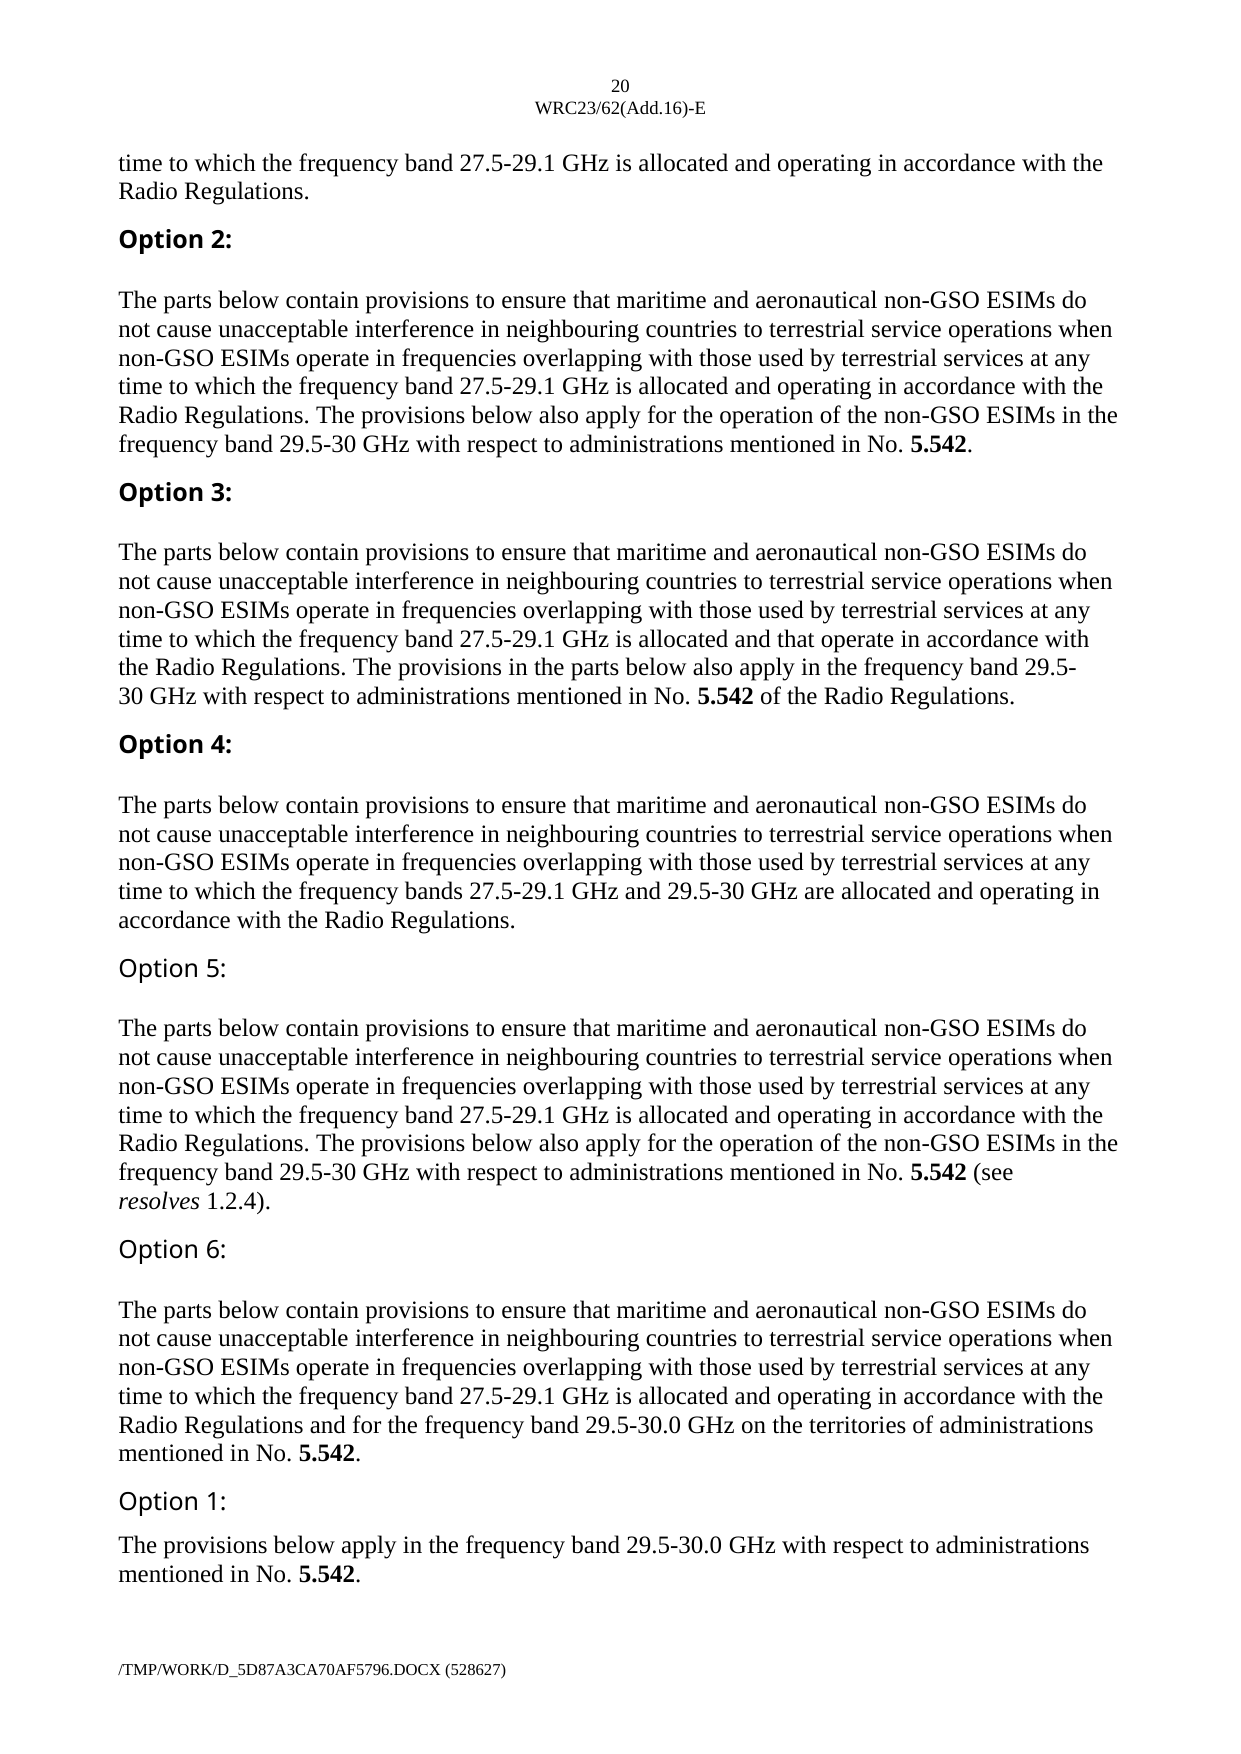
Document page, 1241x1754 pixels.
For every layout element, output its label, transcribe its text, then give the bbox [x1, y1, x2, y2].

title The parts below contain provisions to ensure that maritime and aeronautical non-GSO ESIMs do not cause unacceptable interference in neighbouring countries to terrestrial service operations when non-GSO ESIMs operate in frequencies overlapping with those used by terrestrial services at any time to which the frequency band 27.5-29.1 GHz is allocated and operating in accordance with the Radio Regulations. The provisions below also apply for the operation of the non-GSO ESIMs in the frequency band 29.5-30 GHz with respect to administrations mentioned in No. 5.542 (see resolves 1.2.4). [118, 1013, 1122, 1215]
subtitle Option 6: [118, 1231, 1122, 1266]
title The parts below contain provisions to ensure that maritime and aeronautical non-GSO ESIMs do not cause unacceptable interference in neighbouring countries to terrestrial service operations when non-GSO ESIMs operate in frequencies overlapping with those used by terrestrial services at any time to which the frequency band 27.5-29.1 GHz is allocated and that operate in accordance with the Radio Regulations. The provisions in the parts below also apply in the frequency band 29.5-30 GHz with respect to administrations mentioned in No. 5.542 of the Radio Regulations. [118, 537, 1122, 710]
title The parts below contain provisions to ensure that maritime and aeronautical non-GSO ESIMs do not cause unacceptable interference in neighbouring countries to terrestrial service operations when non-GSO ESIMs operate in frequencies overlapping with those used by terrestrial services at any time to which the frequency bands 27.5-29.1 GHz and 29.5-30 GHz are allocated and operating in accordance with the Radio Regulations. [118, 790, 1122, 934]
subtitle Option 4: [118, 727, 1122, 761]
subtitle Option 3: [118, 474, 1122, 508]
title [118, 148, 1122, 205]
title The parts below contain provisions to ensure that maritime and aeronautical non-GSO ESIMs do not cause unacceptable interference in neighbouring countries to terrestrial service operations when non-GSO ESIMs operate in frequencies overlapping with those used by terrestrial services at any time to which the frequency band 27.5-29.1 GHz is allocated and operating in accordance with the Radio Regulations. The provisions below also apply for the operation of the non-GSO ESIMs in the frequency band 29.5-30 GHz with respect to administrations mentioned in No. 5.542. [118, 285, 1122, 458]
subtitle Option 1: [118, 1484, 1122, 1518]
title The parts below contain provisions to ensure that maritime and aeronautical non-GSO ESIMs do not cause unacceptable interference in neighbouring countries to terrestrial service operations when non-GSO ESIMs operate in frequencies overlapping with those used by terrestrial services at any time to which the frequency band 27.5-29.1 GHz is allocated and operating in accordance with the Radio Regulations and for the frequency band 29.5-30.0 GHz on the territories of administrations mentioned in No. 5.542. [118, 1295, 1122, 1467]
subtitle Option 5: [118, 950, 1122, 984]
text The provisions below apply in the frequency band 29.5-30.0 GHz with respect to administrations mentioned in No. 5.542. [118, 1530, 1122, 1588]
subtitle Option 2: [118, 222, 1122, 256]
